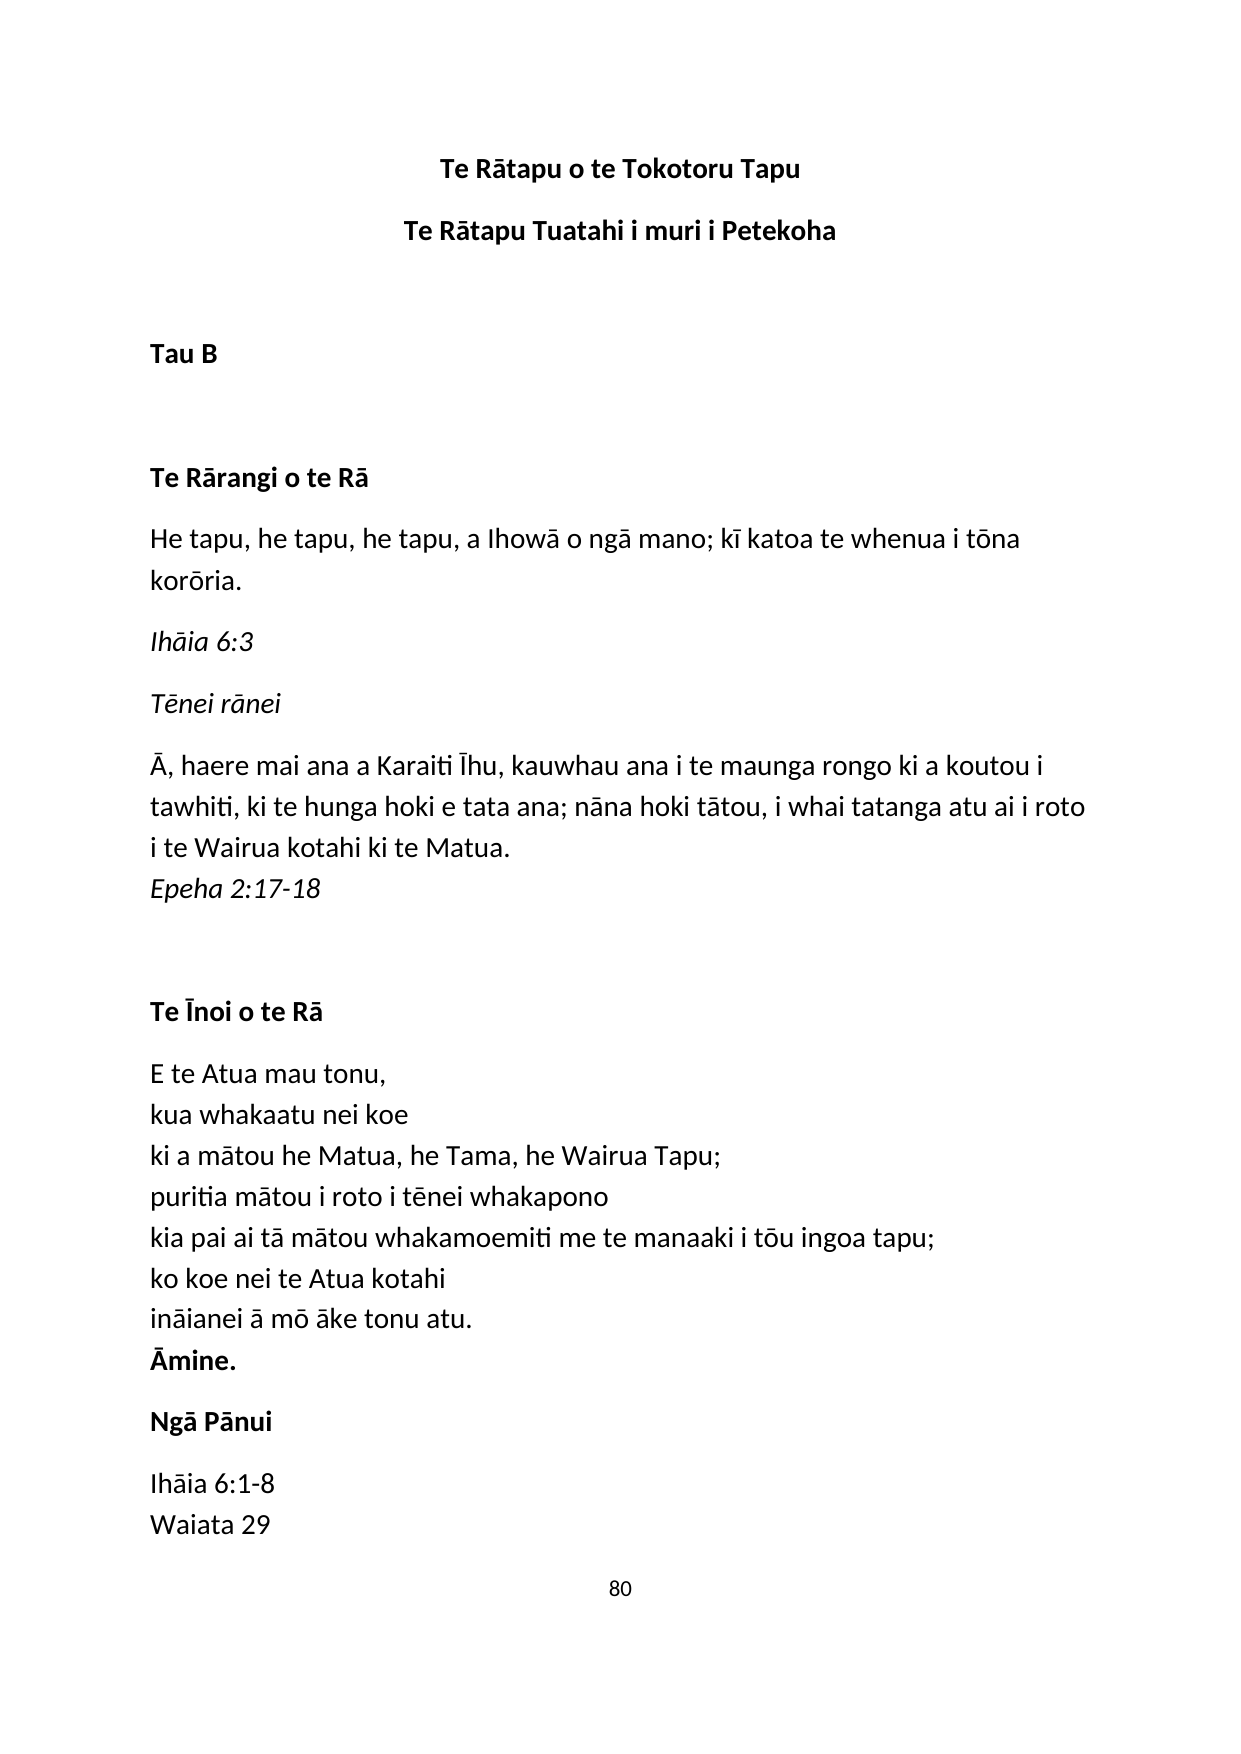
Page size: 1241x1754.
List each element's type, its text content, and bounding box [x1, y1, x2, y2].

text Te Rātapu Tuatahi i muri i Petekoha [150, 212, 1090, 247]
text Ā, haere mai ana a Karaiti Īhu, kauwhau ana i te maunga rongo ki a koutou i tawhiti, ki te hunga hoki e tata ana; nāna hoki tātou, i whai tatanga atu ai i roto i te Wairua kotahi ki te Matua. Epeha 2:17-18 [150, 747, 1090, 905]
text E te Atua mau tonu, kua whakaatu nei koe ki a mātou he Matua, he Tama, he Wairua Tapu; puritia mātou i roto i tēnei whakapono kia pai ai tā mātou whakamoemiti me te manaaki i tōu ingoa tapu; ko koe nei te Atua kotahi ināianei ā mō āke tonu atu. Āmine. [150, 1055, 1090, 1377]
text Tau B [150, 335, 1090, 371]
text Te Rārangi o te Rā [150, 459, 1090, 494]
text Ngā Pānui [150, 1403, 1090, 1439]
text Te Rātapu o te Tokotoru Tapu [150, 150, 1090, 186]
text Te Īnoi o te Rā [150, 993, 1090, 1029]
text Ihāia 6:3 [150, 623, 1090, 659]
text Waiata 29 [150, 1506, 1090, 1542]
text He tapu, he tapu, he tapu, a Ihowā o ngā mano; kī katoa te whenua i tōna korōria. [150, 521, 1090, 597]
text Tēnei rānei [150, 685, 1090, 721]
text Ihāia 6:1-8 [150, 1465, 1090, 1501]
